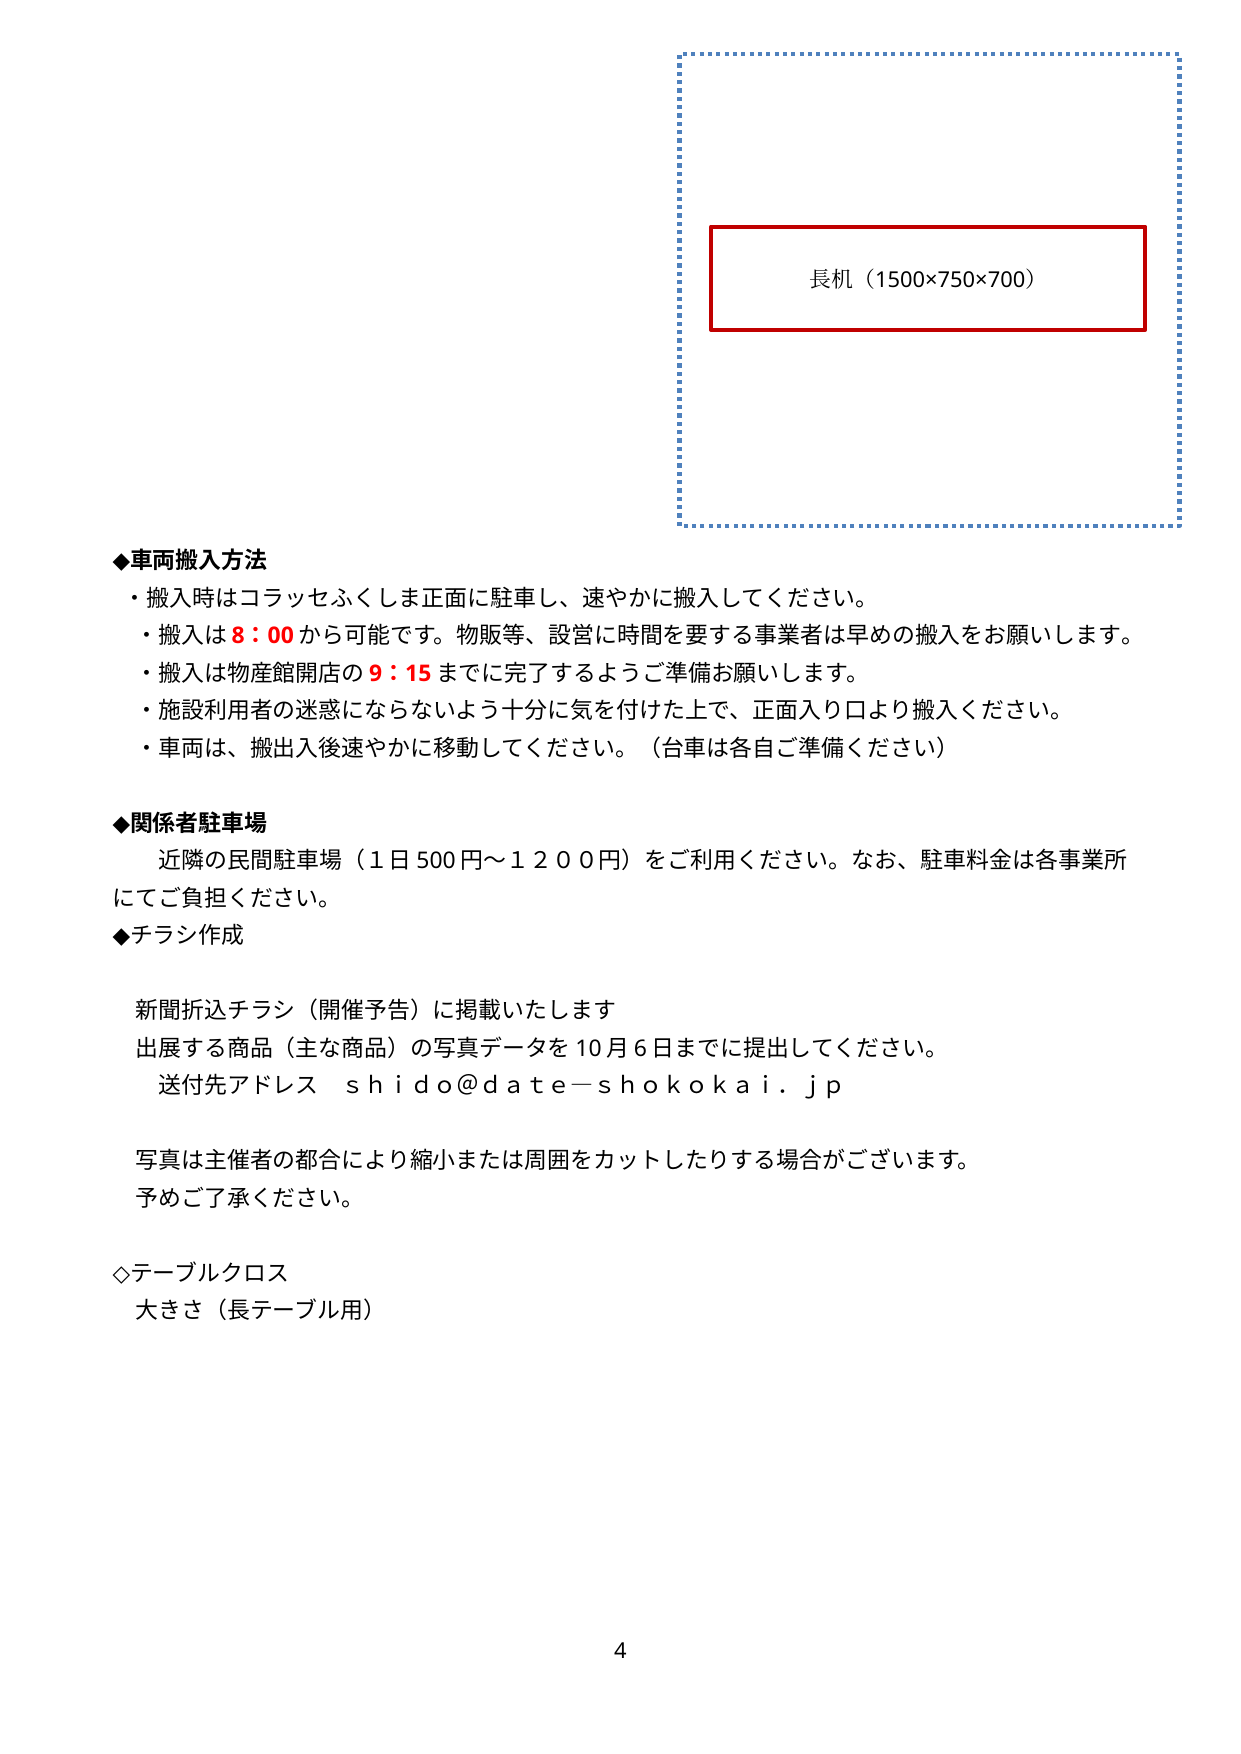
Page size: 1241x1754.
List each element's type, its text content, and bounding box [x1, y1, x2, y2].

text ・搬入は物産館開店の9：15までに完了するようご準備お願いします。 [112, 652, 1128, 690]
text ◆車両搬入方法 [112, 540, 1128, 577]
text ・施設利用者の迷惑にならないよう十分に気を付けた上で、正面入り口より搬入ください。 [112, 690, 1128, 727]
text 送付先アドレス ｓｈｉｄｏ＠ｄａｔｅ―ｓｈｏｋｏｋａｉ．ｊｐ [112, 1065, 1128, 1102]
text ◇テーブルクロス [112, 1252, 1128, 1290]
text 大きさ（長テーブル用） [112, 1290, 1128, 1327]
text 近隣の民間駐車場（１日500円～１２００円）をご利用ください。なお、駐車料金は各事業所にてご負担ください。 [112, 840, 1128, 915]
text 新聞折込チラシ（開催予告）に掲載いたします [112, 990, 1128, 1027]
text 写真は主催者の都合により縮小または周囲をカットしたりする場合がございます。 [112, 1140, 1128, 1177]
text ◆チラシ作成 [112, 915, 1128, 952]
text ・車両は、搬出入後速やかに移動してください。（台車は各自ご準備ください） [112, 727, 1128, 765]
text ・搬入は8：00から可能です。物販等、設営に時間を要する事業者は早めの搬入をお願いします。 [112, 615, 1128, 652]
text 予めご了承ください。 [112, 1177, 1128, 1215]
text ◆関係者駐車場 [112, 802, 1128, 840]
text ・搬入時はコラッセふくしま正面に駐車し、速やかに搬入してください。 [112, 577, 1128, 615]
text 出展する商品（主な商品）の写真データを10月6日までに提出してください。 [112, 1027, 1128, 1065]
